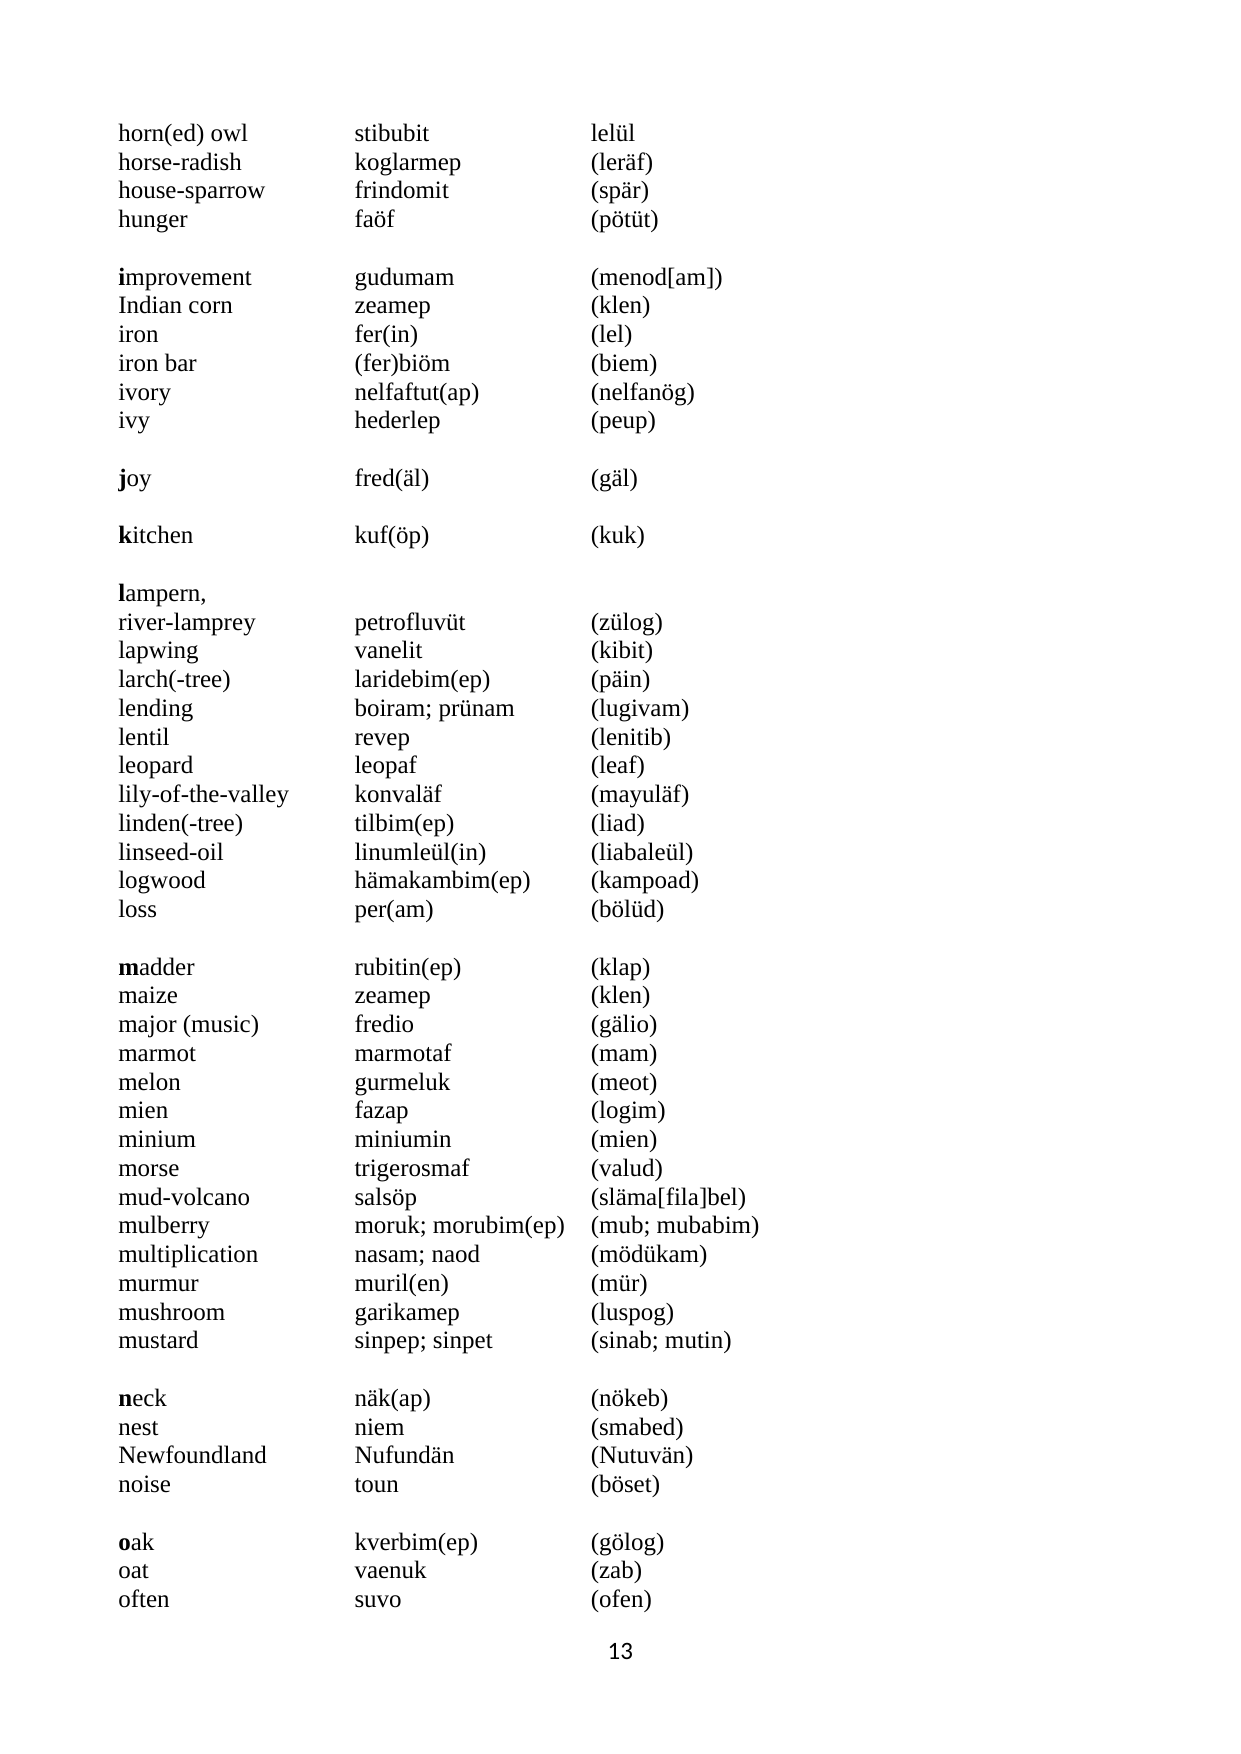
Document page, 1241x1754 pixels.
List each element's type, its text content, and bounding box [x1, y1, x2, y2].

text horn(ed) owl stibubit lelül [118, 118, 1122, 147]
text noise toun (böset) [118, 1469, 1122, 1498]
text kitchen kuf(öp) (kuk) [118, 521, 1122, 549]
text madder rubitin(ep) (klap) [118, 952, 1122, 981]
text often suvo (ofen) [118, 1584, 1122, 1613]
text oat vaenuk (zab) [118, 1556, 1122, 1584]
text larch(-tree) laridebim(ep) (päin) [118, 664, 1122, 693]
text lapwing vanelit (kibit) [118, 636, 1122, 664]
text improvement gudumam (menod[am]) [118, 262, 1122, 291]
text hunger faöf (pötüt) [118, 204, 1122, 233]
text maize zeamep (klen) [118, 981, 1122, 1009]
text lentil revep (lenitib) [118, 722, 1122, 751]
text loss per(am) (bölüd) [118, 894, 1122, 923]
text iron fer(in) (lel) [118, 319, 1122, 348]
text major (music) fredio (gälio) [118, 1009, 1122, 1038]
text joy fred(äl) (gäl) [118, 463, 1122, 492]
text marmot marmotaf (mam) [118, 1038, 1122, 1067]
text linseed-oil linumleül(in) (liabaleül) [118, 837, 1122, 866]
text mien fazap (logim) [118, 1096, 1122, 1124]
text leopard leopaf (leaf) [118, 751, 1122, 779]
text horse-radish koglarmep (leräf) [118, 147, 1122, 176]
text ivy hederlep (peup) [118, 406, 1122, 434]
text mushroom garikamep (luspog) [118, 1297, 1122, 1326]
text multiplication nasam; naod (mödükam) [118, 1239, 1122, 1268]
text morse trigerosmaf (valud) [118, 1153, 1122, 1182]
text lending boiram; prünam (lugivam) [118, 693, 1122, 722]
text ivory nelfaftut(ap) (nelfanög) [118, 377, 1122, 406]
text nest niem (smabed) [118, 1412, 1122, 1441]
text logwood hämakambim(ep) (kampoad) [118, 866, 1122, 894]
text linden(-tree) tilbim(ep) (liad) [118, 808, 1122, 837]
text minium miniumin (mien) [118, 1124, 1122, 1153]
text mulberry moruk; morubim(ep) (mub; mubabim) [118, 1211, 1122, 1239]
text lily-of-the-valley konvaläf (mayuläf) [118, 779, 1122, 808]
text neck näk(ap) (nökeb) [118, 1383, 1122, 1412]
text melon gurmeluk (meot) [118, 1067, 1122, 1096]
text mud-volcano salsöp (släma[fila]bel) [118, 1182, 1122, 1211]
text Indian corn zeamep (klen) [118, 291, 1122, 319]
text mustard sinpep; sinpet (sinab; mutin) [118, 1326, 1122, 1354]
text house-sparrow frindomit (spär) [118, 176, 1122, 204]
text murmur muril(en) (mür) [118, 1268, 1122, 1297]
text river-lamprey petrofluvüt (zülog) [118, 607, 1122, 636]
text lampern, [118, 578, 1122, 607]
text oak kverbim(ep) (gölog) [118, 1527, 1122, 1556]
text iron bar (fer)biöm (biem) [118, 348, 1122, 377]
text Newfoundland Nufundän (Nutuvän) [118, 1441, 1122, 1469]
